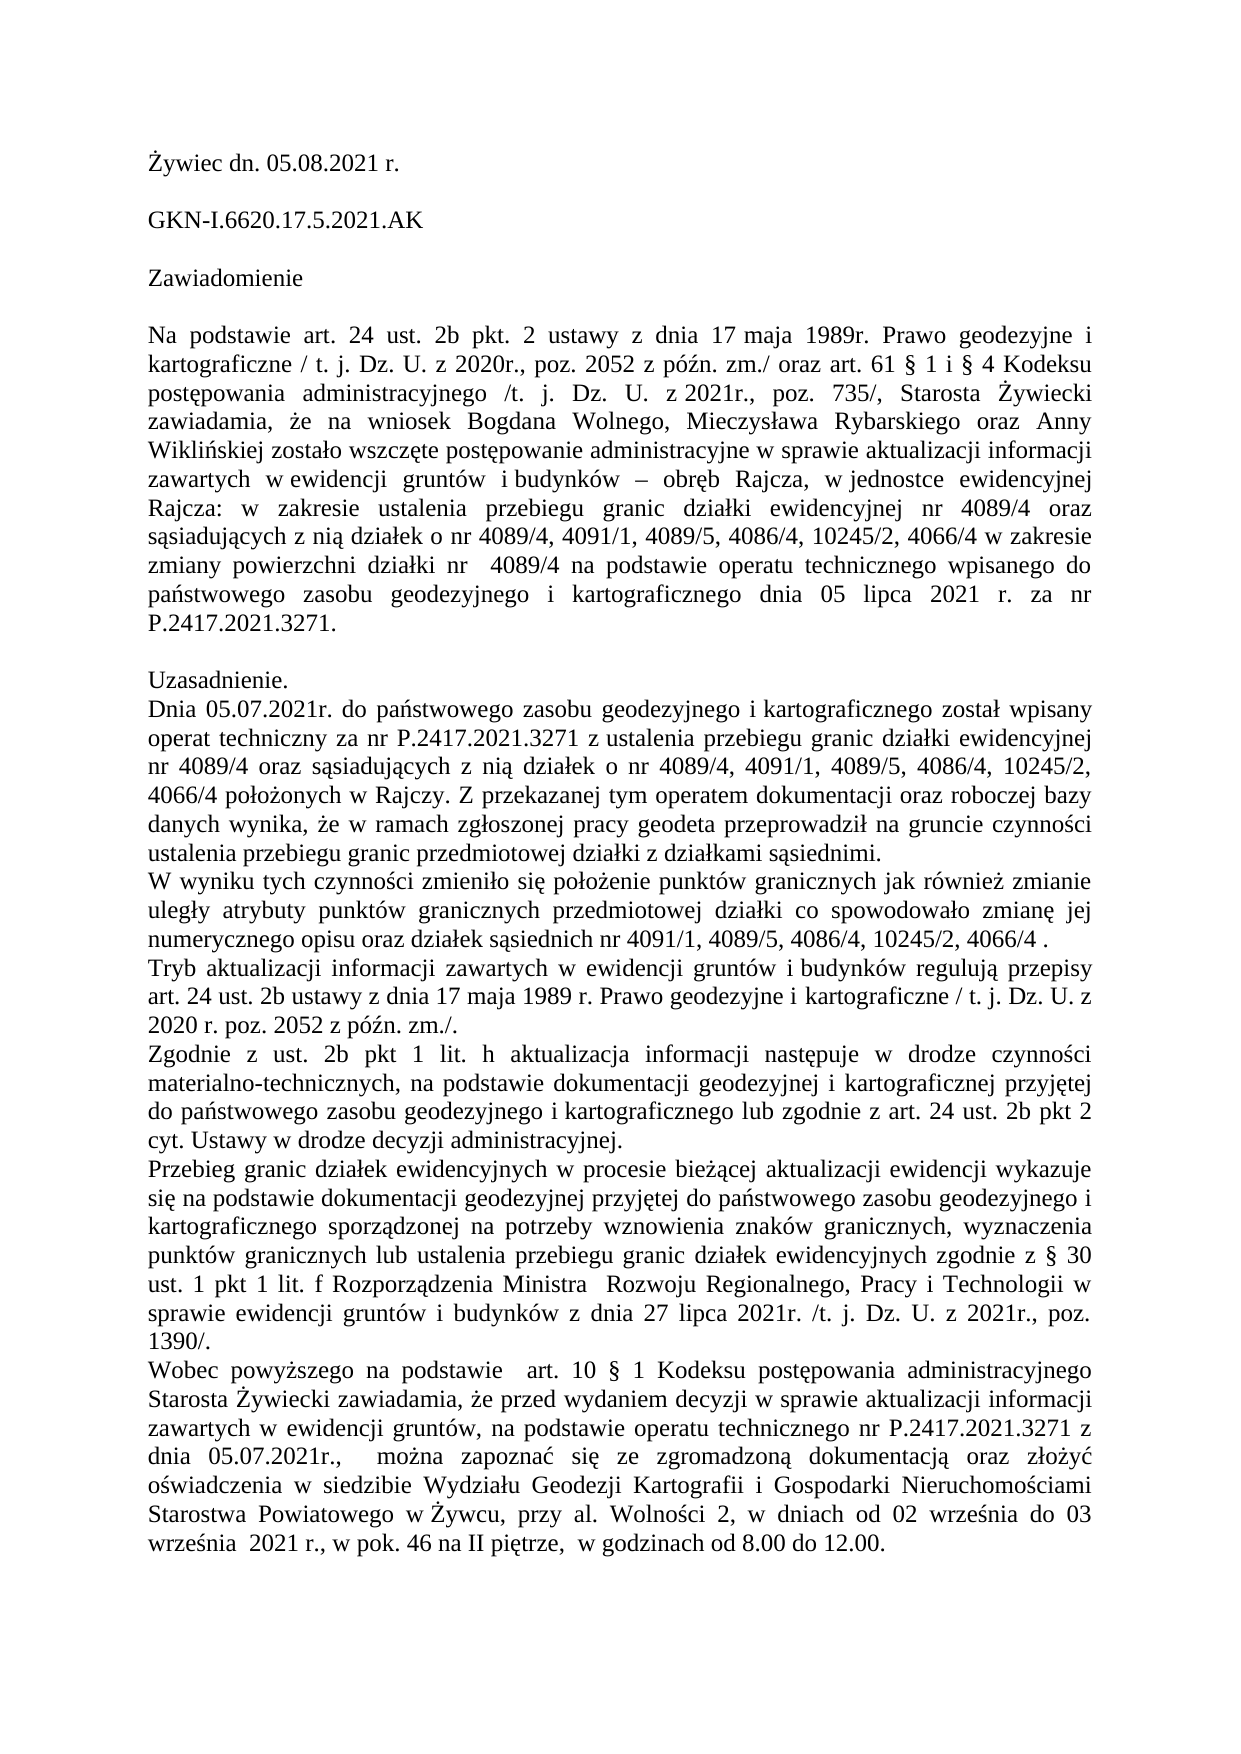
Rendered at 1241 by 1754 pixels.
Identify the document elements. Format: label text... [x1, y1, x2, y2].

text Zawiadomienie [148, 263, 1093, 291]
text Żywiec dn. 05.08.2021 r. [148, 148, 1093, 176]
text Przebieg granic działek ewidencyjnych w procesie bieżącej aktualizacji ewidencji wykazuje się na podstawie dokumentacji geodezyjnej przyjętej do państwowego zasobu geodezyjnego i kartograficznego sporządzonej na potrzeby wznowienia znaków granicznych, wyznaczenia punktów granicznych lub ustalenia przebiegu granic działek ewidencyjnych zgodnie z § 30 ust. 1 pkt 1 lit. f Rozporządzenia Ministra Rozwoju Regionalnego, Pracy i Technologii w sprawie ewidencji gruntów i budynków z dnia 27 lipca 2021r. /t. j. Dz. U. z 2021r., poz. 1390/. [148, 1154, 1093, 1355]
text Zgodnie z ust. 2b pkt 1 lit. h aktualizacja informacji następuje w drodze czynności materialno-technicznych, na podstawie dokumentacji geodezyjnej i kartograficznej przyjętej do państwowego zasobu geodezyjnego i kartograficznego lub zgodnie z art. 24 ust. 2b pkt 2 cyt. Ustawy w drodze decyzji administracyjnej. [148, 1039, 1093, 1154]
text Tryb aktualizacji informacji zawartych w ewidencji gruntów i budynków regulują przepisy art. 24 ust. 2b ustawy z dnia 17 maja 1989 r. Prawo geodezyjne i kartograficzne / t. j. Dz. U. z 2020 r. poz. 2052 z późn. zm./. [148, 953, 1093, 1039]
text Dnia 05.07.2021r. do państwowego zasobu geodezyjnego i kartograficznego został wpisany operat techniczny za nr P.2417.2021.3271 z ustalenia przebiegu granic działki ewidencyjnej nr 4089/4 oraz sąsiadujących z nią działek o nr 4089/4, 4091/1, 4089/5, 4086/4, 10245/2, 4066/4 położonych w Rajczy. Z przekazanej tym operatem dokumentacji oraz roboczej bazy danych wynika, że w ramach zgłoszonej pracy geodeta przeprowadził na gruncie czynności ustalenia przebiegu granic przedmiotowej działki z działkami sąsiednimi. [148, 694, 1093, 866]
text Uzasadnienie. [148, 665, 1093, 694]
text Na podstawie art. 24 ust. 2b pkt. 2 ustawy z dnia 17 maja 1989r. Prawo geodezyjne i kartograficzne / t. j. Dz. U. z 2020r., poz. 2052 z późn. zm./ oraz art. 61 § 1 i § 4 Kodeksu postępowania administracyjnego /t. j. Dz. U. z 2021r., poz. 735/, Starosta Żywiecki zawiadamia, że na wniosek Bogdana Wolnego, Mieczysława Rybarskiego oraz Anny Wiklińskiej zostało wszczęte postępowanie administracyjne w sprawie aktualizacji informacji zawartych w ewidencji gruntów i budynków – obręb Rajcza, w jednostce ewidencyjnej Rajcza: w zakresie ustalenia przebiegu granic działki ewidencyjnej nr 4089/4 oraz sąsiadujących z nią działek o nr 4089/4, 4091/1, 4089/5, 4086/4, 10245/2, 4066/4 w zakresie zmiany powierzchni działki nr 4089/4 na podstawie operatu technicznego wpisanego do państwowego zasobu geodezyjnego i kartograficznego dnia 05 lipca 2021 r. za nr P.2417.2021.3271. [148, 320, 1093, 636]
text Wobec powyższego na podstawie art. 10 § 1 Kodeksu postępowania administracyjnego Starosta Żywiecki zawiadamia, że przed wydaniem decyzji w sprawie aktualizacji informacji zawartych w ewidencji gruntów, na podstawie operatu technicznego nr P.2417.2021.3271 z dnia 05.07.2021r., można zapoznać się ze zgromadzoną dokumentacją oraz złożyć oświadczenia w siedzibie Wydziału Geodezji Kartografii i Gospodarki Nieruchomościami Starostwa Powiatowego w Żywcu, przy al. Wolności 2, w dniach od 02 września do 03 września 2021 r., w pok. 46 na II piętrze, w godzinach od 8.00 do 12.00. [148, 1355, 1093, 1556]
text GKN-I.6620.17.5.2021.AK [148, 205, 1093, 234]
text W wyniku tych czynności zmieniło się położenie punktów granicznych jak również zmianie uległy atrybuty punktów granicznych przedmiotowej działki co spowodowało zmianę jej numerycznego opisu oraz działek sąsiednich nr 4091/1, 4089/5, 4086/4, 10245/2, 4066/4 . [148, 866, 1093, 953]
